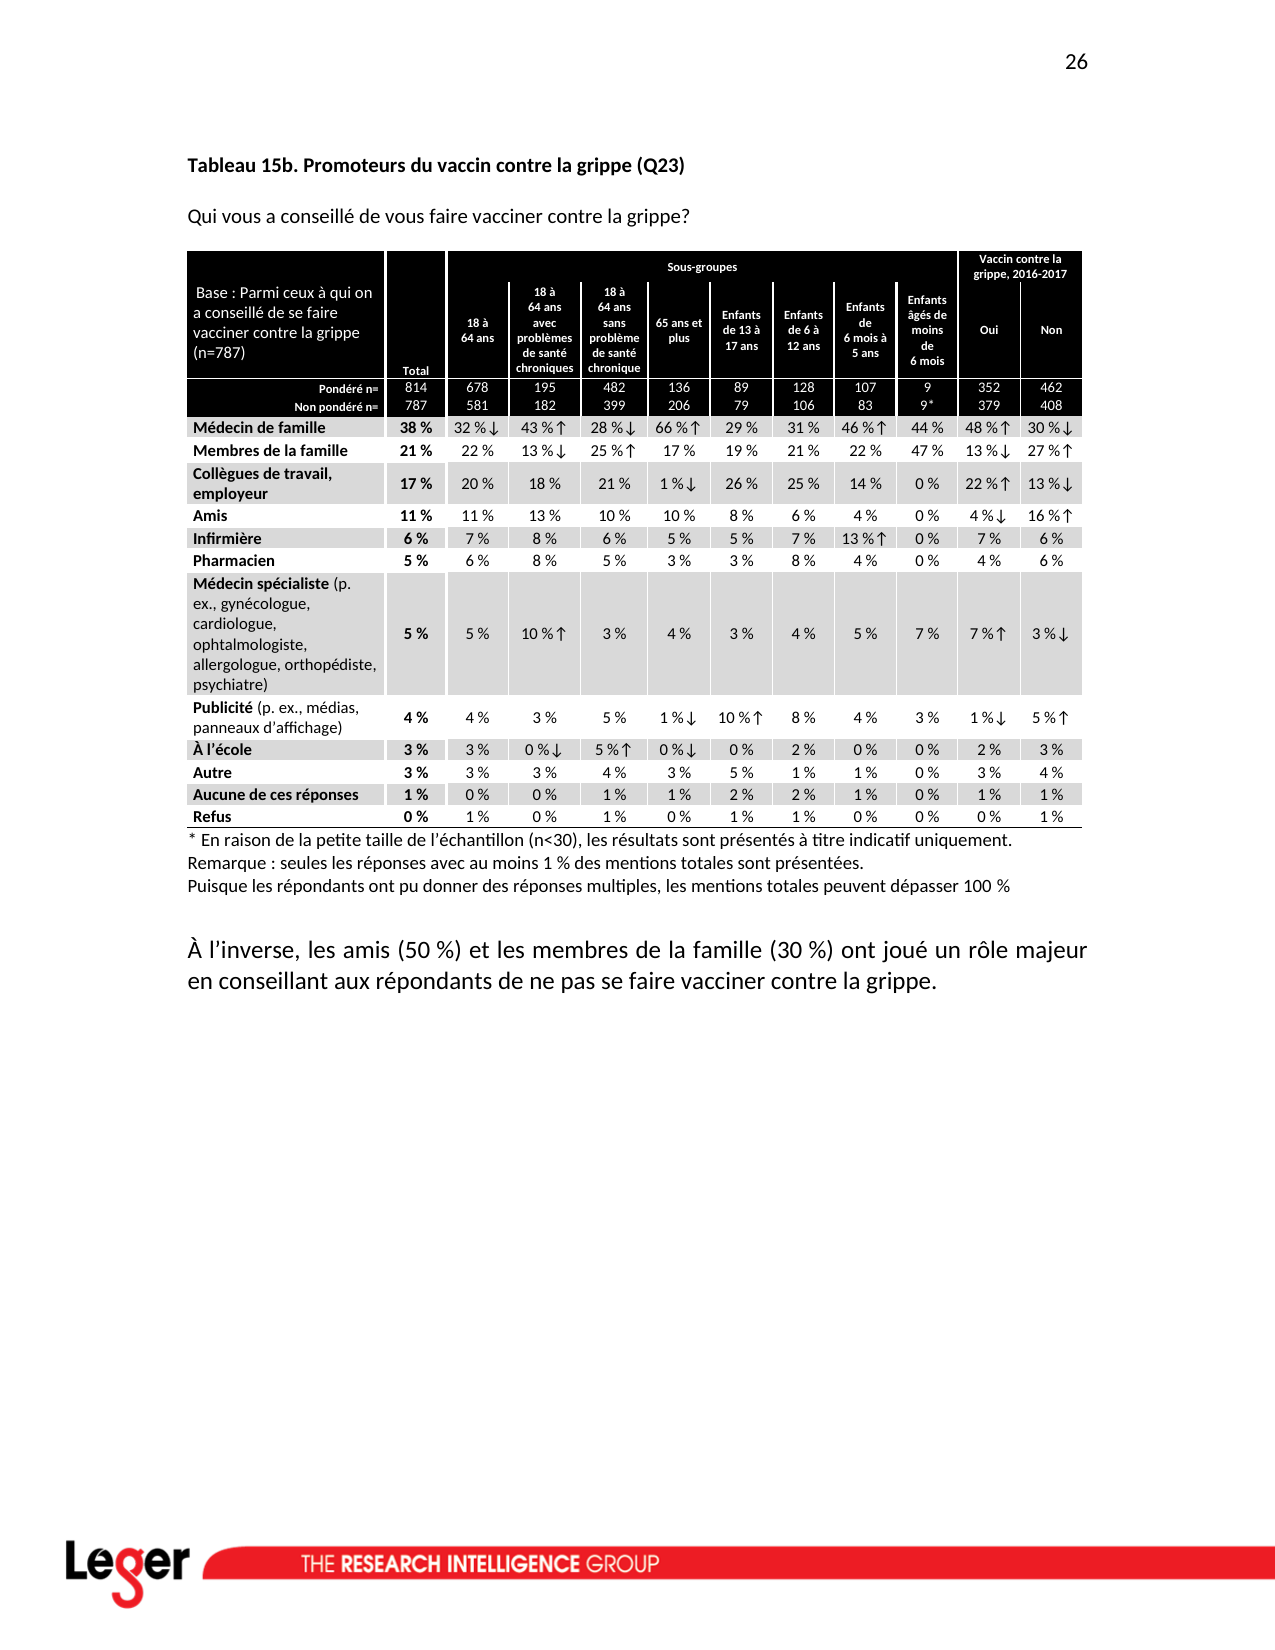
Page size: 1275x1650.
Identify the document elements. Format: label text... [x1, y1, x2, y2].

table_cell 787 [387, 396, 445, 414]
table_cell 38 % [387, 417, 445, 437]
table_cell 0 % [897, 505, 957, 526]
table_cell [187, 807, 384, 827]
table_cell 3 % [897, 696, 957, 737]
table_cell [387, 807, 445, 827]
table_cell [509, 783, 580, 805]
table_cell 0 % [897, 550, 957, 571]
table_cell 5 % [581, 696, 647, 737]
table_cell 3 % [648, 550, 710, 571]
table_cell 4 % [387, 697, 445, 737]
table_cell 3 % [387, 762, 445, 782]
table_cell 5 %↑ [581, 739, 647, 760]
table_cell 3 % [1021, 739, 1082, 760]
table_cell Collègues de travail, employeur [187, 463, 384, 504]
table_cell 11 % [387, 506, 445, 526]
table_cell 13 % [509, 505, 580, 526]
table_cell Non [1021, 282, 1082, 378]
table_cell 14 % [835, 462, 896, 504]
table_cell 8 % [509, 550, 580, 571]
table_cell 8 % [509, 527, 580, 548]
table_cell 10 %↑ [711, 696, 772, 737]
table_cell 3 % [509, 761, 580, 782]
table_cell 46 %↑ [835, 416, 896, 437]
table_cell 136 [649, 379, 709, 396]
table_cell 4 % [773, 572, 834, 695]
table_cell 10 % [648, 505, 710, 526]
text À l’inverse, les amis (50 %) et les membres de la famille (30 %) ont joué un rôle majeur en conseillant aux répondants de ne pas se faire vacciner contre la grippe. [187, 934, 1088, 995]
table_cell 3 % [581, 572, 647, 695]
table_cell Enfants âgés de moins de 6 mois [898, 282, 957, 378]
table_cell 379 [959, 396, 1020, 414]
table_cell Infirmière [187, 528, 384, 548]
table_cell 0 %↓ [509, 739, 580, 760]
text * En raison de la petite taille de l’échantillon (n<30), les résultats sont présentés à titre indicatif uniquement. [187, 828, 1088, 851]
table_cell 5 % [648, 527, 710, 548]
table_cell 47 % [897, 439, 957, 461]
table_cell 5 % [711, 761, 772, 782]
table_cell 4 % [958, 550, 1020, 571]
table_cell 2 % [958, 739, 1020, 760]
table_cell Médecin spécialiste (p. ex., gynécologue, cardiologue, ophtalmologiste, allergologue, orthopédiste, psychiatre) [187, 573, 384, 695]
table_cell 0 % [897, 527, 957, 548]
table_header Sous-groupes [448, 251, 957, 282]
table_cell Publicité (p. ex., médias, panneaux d’affichage) [187, 697, 384, 737]
table_cell 89 [711, 379, 772, 396]
table_cell Pondéré n= [187, 379, 384, 396]
table_cell 6 % [448, 550, 508, 571]
table_cell 2 % [773, 739, 834, 760]
table_cell 32 %↓ [448, 416, 508, 437]
table_cell 6 % [773, 505, 834, 526]
table_cell 17 % [387, 463, 445, 504]
table_cell 10 % [581, 505, 647, 526]
table_cell Autre [187, 762, 384, 782]
table_cell 79 [711, 396, 772, 414]
table_cell 3 % [448, 739, 508, 760]
table_cell 352 [959, 379, 1020, 396]
table_cell 399 [582, 396, 647, 414]
table_cell 18 à 64 ans [448, 282, 508, 378]
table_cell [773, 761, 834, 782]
table_cell 7 % [958, 527, 1020, 548]
table_cell 21 % [387, 441, 445, 461]
table_cell 13 %↑ [835, 527, 896, 548]
table_cell 182 [510, 396, 580, 414]
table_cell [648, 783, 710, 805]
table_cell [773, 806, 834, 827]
table_cell 21 % [581, 462, 647, 504]
table_cell 9 [898, 379, 957, 396]
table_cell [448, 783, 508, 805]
table_cell 17 % [648, 439, 710, 461]
table_cell 0 % [835, 739, 896, 760]
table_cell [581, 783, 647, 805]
table_header Total [387, 251, 445, 378]
table_cell 21 % [773, 439, 834, 461]
table_cell 26 % [711, 462, 772, 504]
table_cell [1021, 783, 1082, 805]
text Tableau 15b. Promoteurs du vaccin contre la grippe (Q23) [187, 150, 1088, 178]
table_cell 6 % [581, 527, 647, 548]
text Qui vous a conseillé de vous faire vacciner contre la grippe? [187, 201, 1088, 229]
table_cell 3 % [509, 696, 580, 737]
table_cell 6 % [1021, 527, 1082, 548]
table_cell 5 % [448, 572, 508, 695]
table_cell 482 [582, 379, 647, 396]
table_cell 18 à 64 ans sans problème de santé chronique [582, 282, 647, 378]
table_cell 5 % [711, 527, 772, 548]
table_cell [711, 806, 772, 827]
table_cell 5 % [387, 551, 445, 571]
table_cell 25 %↑ [581, 439, 647, 461]
table_cell 44 % [897, 416, 957, 437]
table_cell 0 % [897, 739, 957, 760]
table_cell Enfants de 6 à 12 ans [774, 282, 833, 378]
table_cell 30 %↓ [1021, 416, 1082, 437]
table_cell 6 % [1021, 550, 1082, 571]
text Remarque : seules les réponses avec au moins 1 % des mentions totales sont présentées. [187, 851, 1088, 874]
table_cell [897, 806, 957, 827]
table_cell 7 % [448, 527, 508, 548]
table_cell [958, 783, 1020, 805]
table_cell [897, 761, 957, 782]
table_cell 7 % [897, 572, 957, 695]
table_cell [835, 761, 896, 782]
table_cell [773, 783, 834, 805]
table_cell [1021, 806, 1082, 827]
table_cell 1 %↓ [958, 696, 1020, 737]
table_cell 3 % [711, 572, 772, 695]
table_cell 31 % [773, 416, 834, 437]
table_cell 48 %↑ [958, 416, 1020, 437]
table_cell 25 % [773, 462, 834, 504]
table_cell 66 %↑ [648, 416, 710, 437]
table_cell 206 [649, 396, 709, 414]
table_cell 13 %↓ [509, 439, 580, 461]
table_cell 3 % [711, 550, 772, 571]
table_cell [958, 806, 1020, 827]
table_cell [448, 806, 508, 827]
table_cell 128 [774, 379, 833, 396]
table_cell 4 % [581, 761, 647, 782]
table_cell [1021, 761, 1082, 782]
table_cell 11 % [448, 505, 508, 526]
table_cell 6 % [387, 528, 445, 548]
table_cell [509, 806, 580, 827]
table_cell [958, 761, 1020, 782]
table_cell 19 % [711, 439, 772, 461]
table_cell 195 [510, 379, 580, 396]
table_cell 22 % [448, 439, 508, 461]
table_cell 4 % [835, 696, 896, 737]
text Puisque les répondants ont pu donner des réponses multiples, les mentions totales peuvent dépasser 100 % [187, 874, 1088, 897]
table_cell 3 % [448, 761, 508, 782]
table_cell 3 % [387, 740, 445, 760]
table_cell 462 [1021, 379, 1082, 396]
table_cell 814 [387, 379, 445, 396]
table_cell 16 %↑ [1021, 505, 1082, 526]
table_cell 3 % [648, 761, 710, 782]
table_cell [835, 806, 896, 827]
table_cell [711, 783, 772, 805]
table_cell 10 %↑ [509, 572, 580, 695]
table_cell 4 %↓ [958, 505, 1020, 526]
table_cell 106 [774, 396, 833, 414]
table_cell 22 %↑ [958, 462, 1020, 504]
table_cell Enfants de 6 mois à 5 ans [835, 282, 895, 378]
table_cell Enfants de 13 à 17 ans [711, 282, 772, 378]
table_header Vaccin contre la grippe, 2016-2017 [959, 251, 1082, 282]
table_cell 4 % [448, 696, 508, 737]
table_cell Oui [959, 282, 1020, 378]
table_cell 408 [1021, 396, 1082, 414]
table_cell 13 %↓ [958, 439, 1020, 461]
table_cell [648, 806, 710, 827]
table_cell Non pondéré n= [187, 396, 384, 414]
table_cell Membres de la famille [187, 441, 384, 461]
table_cell 0 % [897, 462, 957, 504]
table_cell 5 %↑ [1021, 696, 1082, 737]
table_header [187, 251, 384, 282]
table_cell 107 [835, 379, 895, 396]
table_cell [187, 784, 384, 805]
table_cell Médecin de famille [187, 417, 384, 437]
table_cell 4 % [835, 505, 896, 526]
table_cell 27 %↑ [1021, 439, 1082, 461]
table_cell 0 %↓ [648, 739, 710, 760]
table_cell 678 [448, 379, 508, 396]
table_cell 83 [835, 396, 895, 414]
table_cell 3 %↓ [1021, 572, 1082, 695]
table_cell 1 %↓ [648, 696, 710, 737]
table_cell 0 % [711, 739, 772, 760]
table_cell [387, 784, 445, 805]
table_cell 9* [898, 396, 957, 414]
picture [43, 1515, 1275, 1615]
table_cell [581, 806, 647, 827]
table_cell 22 % [835, 439, 896, 461]
table_cell 5 % [835, 572, 896, 695]
table_cell 20 % [448, 462, 508, 504]
table_cell 8 % [773, 696, 834, 737]
table_cell 7 % [773, 527, 834, 548]
table_cell 4 % [648, 572, 710, 695]
table_cell 4 % [835, 550, 896, 571]
table_cell 8 % [711, 505, 772, 526]
table_cell 5 % [581, 550, 647, 571]
table_cell À l’école [187, 740, 384, 760]
table_cell 8 % [773, 550, 834, 571]
table_cell 18 à 64 ans avec problèmes de santé chroniques [510, 282, 580, 378]
table_cell Pharmacien [187, 551, 384, 571]
table_cell 65 ans et plus [649, 282, 709, 378]
table_cell 581 [448, 396, 508, 414]
table_cell 18 % [509, 462, 580, 504]
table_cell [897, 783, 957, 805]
table_cell 28 %↓ [581, 416, 647, 437]
table_cell 7 %↑ [958, 572, 1020, 695]
table_cell 43 %↑ [509, 416, 580, 437]
table_cell 1 %↓ [648, 462, 710, 504]
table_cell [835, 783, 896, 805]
table_cell Amis [187, 506, 384, 526]
table_cell 5 % [387, 573, 445, 695]
table_cell 29 % [711, 416, 772, 437]
table_cell 13 %↓ [1021, 462, 1082, 504]
table_cell Base : Parmi ceux à qui on a conseillé de se faire vacciner contre la grippe (n=787) [187, 282, 384, 378]
